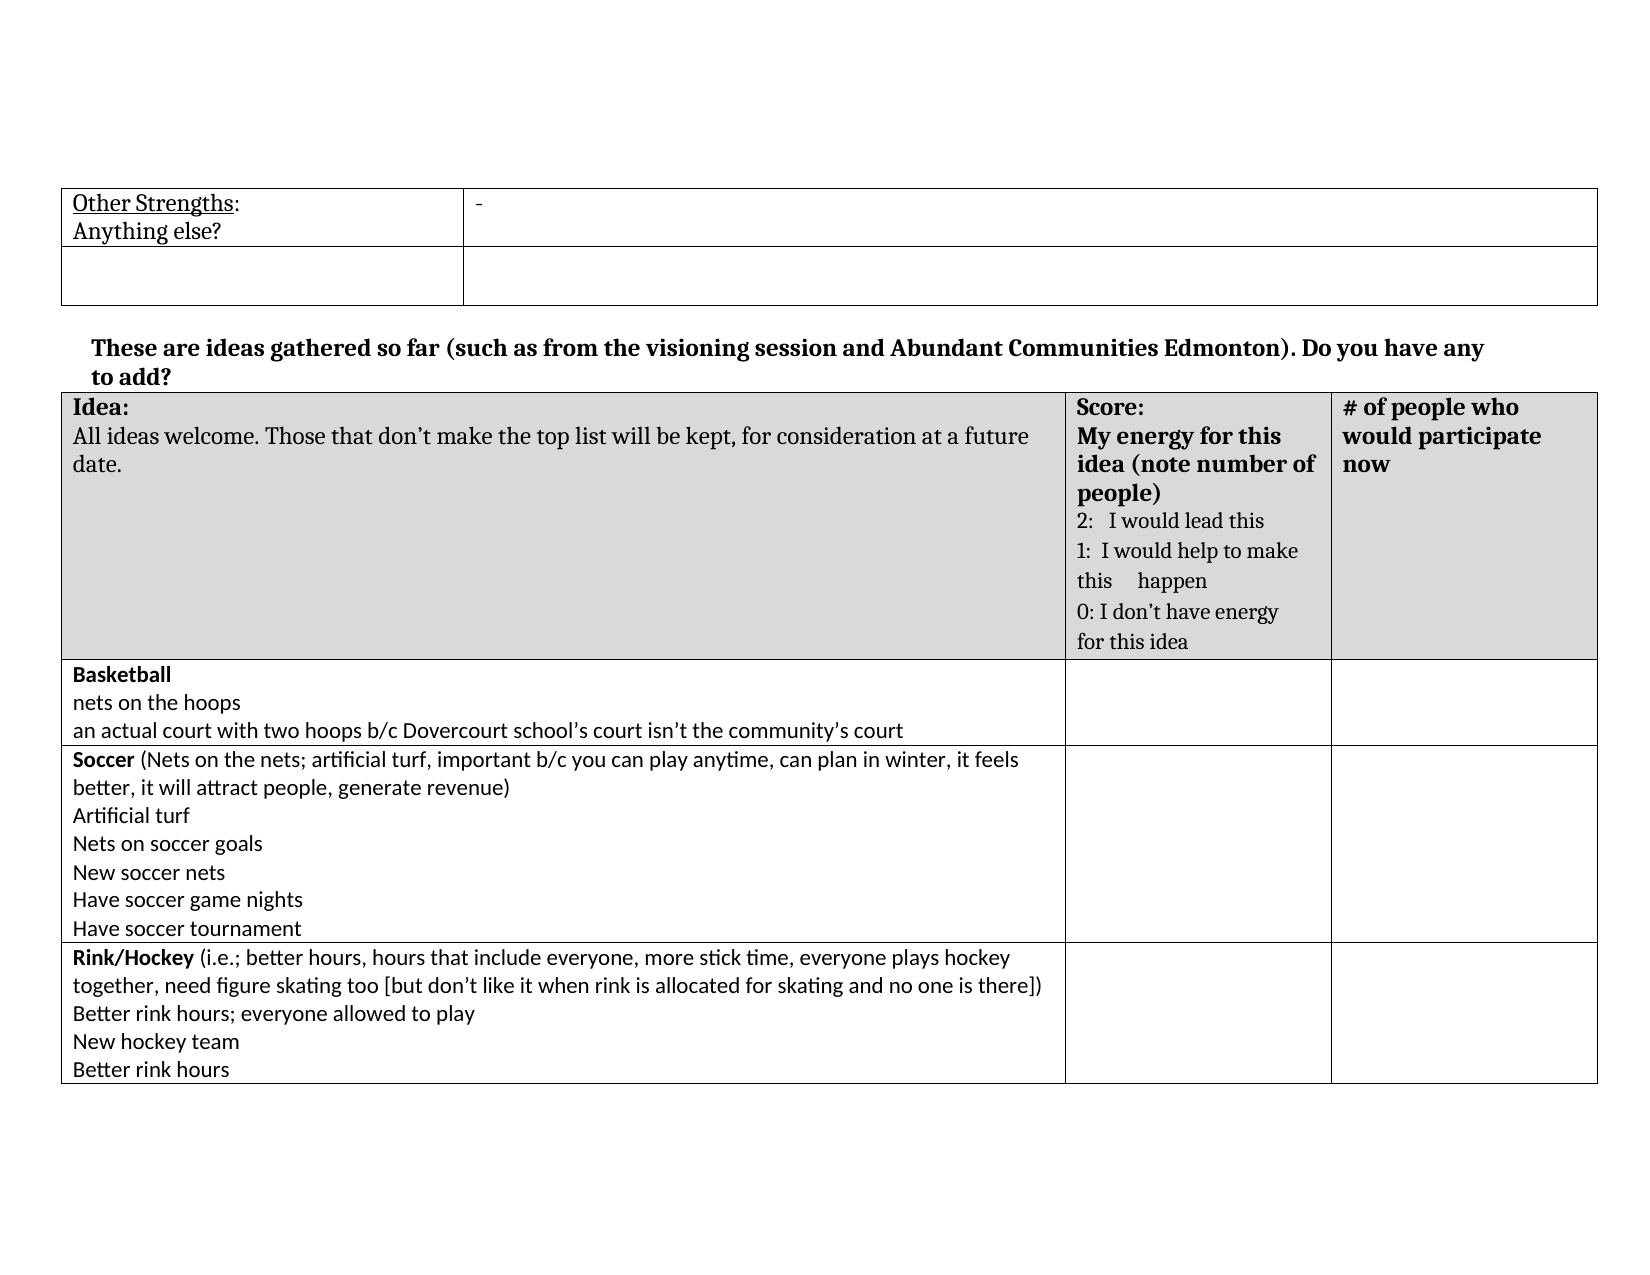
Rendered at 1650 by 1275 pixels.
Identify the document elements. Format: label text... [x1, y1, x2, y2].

table_cell [1332, 943, 1597, 1083]
table_header Score: My energy for this idea (note number of people) 2: I would lead this 1: I would help to make this happen 0: I don’t have energy for this idea [1066, 393, 1331, 659]
text These are ideas gathered so far (such as from the visioning session and Abundant Communities Edmonton). Do you have any to add? [91, 334, 1500, 392]
table_cell [1332, 660, 1597, 744]
table_header Idea: All ideas welcome. Those that don’t make the top list will be kept, for consideration at a future date. [62, 393, 1065, 659]
table_header # of people who would participate now [1332, 393, 1597, 659]
table_cell [1332, 746, 1597, 942]
table_cell Soccer (Nets on the nets; artificial turf, important b/c you can play anytime, can plan in winter, it feels better, it will attract people, generate revenue) Artificial turf Nets on soccer goals New soccer nets Have soccer game nights Have soccer tournament [62, 746, 1065, 942]
table_cell [1066, 746, 1331, 942]
table_cell Basketball nets on the hoops an actual court with two hoops b/c Dovercourt school’s court isn’t the community’s court [62, 660, 1065, 744]
table_cell [464, 247, 1597, 304]
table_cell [62, 943, 1065, 1083]
table_cell [1066, 660, 1331, 744]
table_cell [1066, 943, 1331, 1083]
table_cell [62, 247, 463, 304]
table_cell Other Strengths: Anything else? [62, 189, 463, 246]
table_cell [464, 189, 1597, 246]
